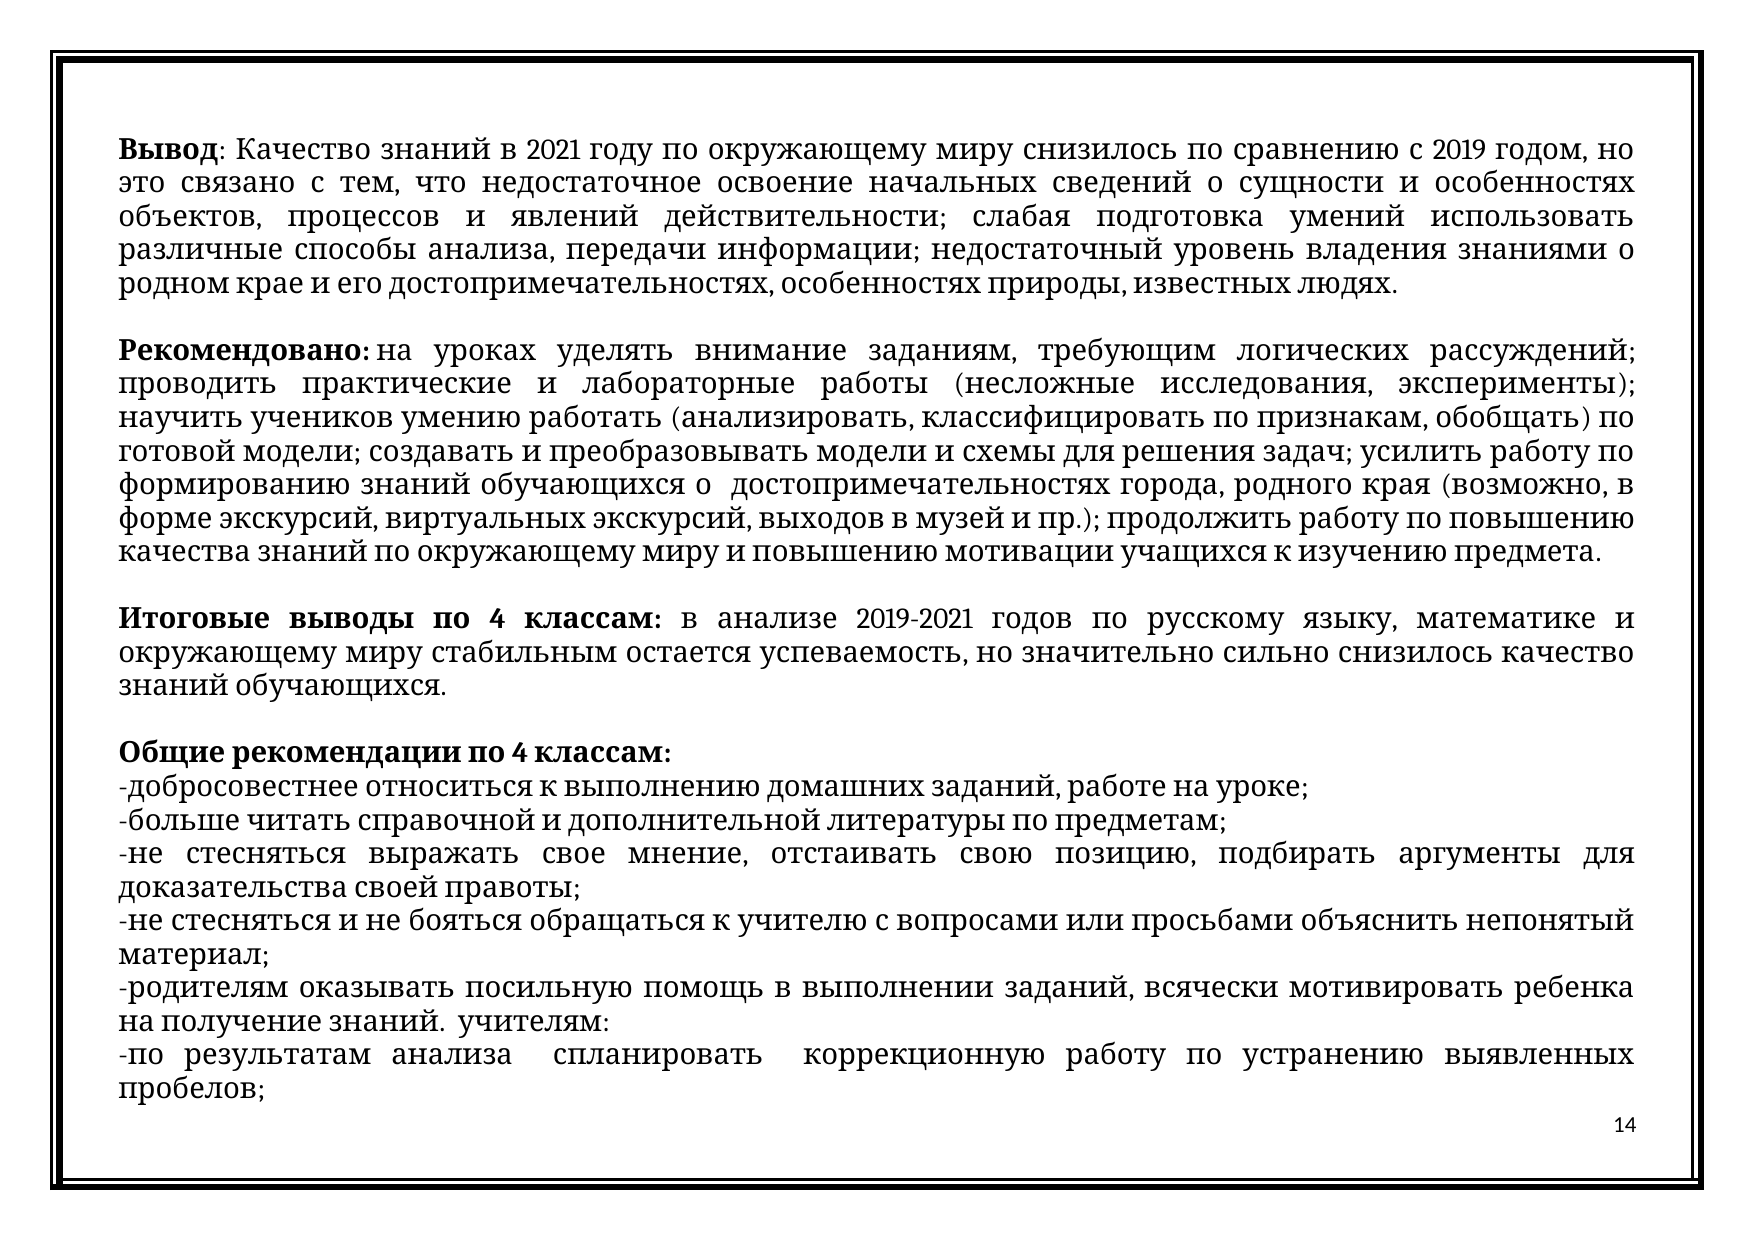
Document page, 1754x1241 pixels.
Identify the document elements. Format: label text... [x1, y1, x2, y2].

text -родителям оказывать посильную помощь в выполнении заданий, всячески мотивировать ребенка на получение знаний. учителям: [118, 971, 1636, 1038]
text Итоговые выводы по 4 классам: в анализе 2019-2021 годов по русскому языку, математике и окружающему миру стабильным остается успеваемость, но значительно сильно снизилось качество знаний обучающихся. [118, 602, 1636, 703]
text -больше читать справочной и дополнительной литературы по предметам; [118, 804, 1636, 837]
text -добросовестнее относиться к выполнению домашних заданий, работе на уроке; [118, 770, 1636, 804]
text -не стесняться выражать свое мнение, отстаивать свою позицию, подбирать аргументы для доказательства своей правоты; [118, 837, 1636, 904]
text Рекомендовано: на уроках уделять внимание заданиям, требующим логических рассуждений; проводить практические и лабораторные работы (несложные исследования, эксперименты); научить учеников умению работать (анализировать, классифицировать по признакам, обобщать) по готовой модели; создавать и преобразовывать модели и схемы для решения задач; усилить работу по формированию знаний обучающихся о достопримечательностях города, родного края (возможно, в форме экскурсий, виртуальных экскурсий, выходов в музей и пр.); продолжить работу по повышению качества знаний по окружающему миру и повышению мотивации учащихся к изучению предмета. [118, 334, 1636, 569]
text Общие рекомендации по 4 классам: [118, 737, 1636, 770]
text -по результатам анализа спланировать коррекционную работу по устранению выявленных пробелов; [118, 1038, 1636, 1106]
text Вывод: Качество знаний в 2021 году по окружающему миру снизилось по сравнению с 2019 годом, но это связано с тем, что недостаточное освоение начальных сведений о сущности и особенностях объектов, процессов и явлений действительности; слабая подготовка умений использовать различные способы анализа, передачи информации; недостаточный уровень владения знаниями о родном крае и его достопримечательностях, особенностях природы, известных людях. [118, 133, 1636, 301]
text -не стесняться и не бояться обращаться к учителю с вопросами или просьбами объяснить непонятый материал; [118, 904, 1636, 971]
